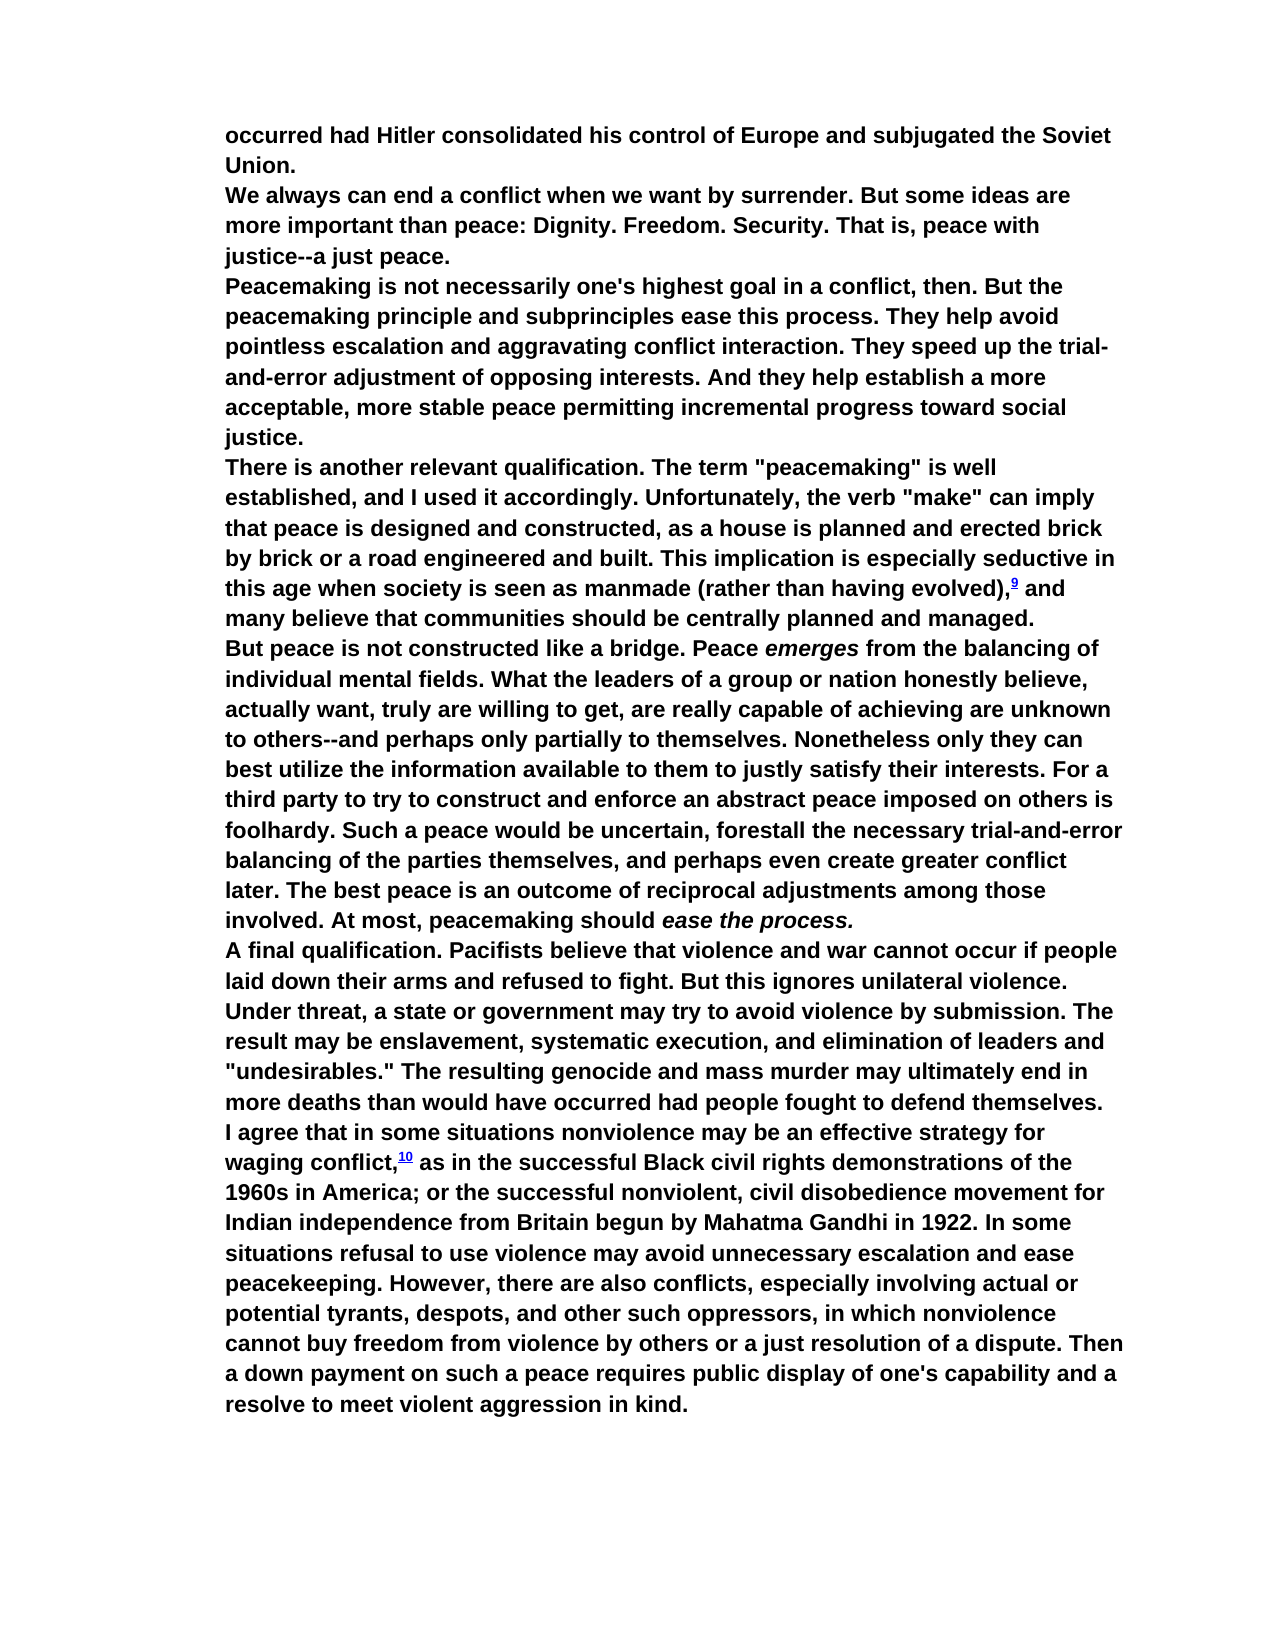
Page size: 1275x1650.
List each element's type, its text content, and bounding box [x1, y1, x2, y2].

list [225, 122, 1125, 178]
list Peacemaking is not necessarily one's highest goal in a conflict, then. But the peacemaking principle and subprinciples ease this process. They help avoid pointless escalation and aggravating conflict interaction. They speed up the trial-and-error adjustment of opposing interests. And they help establish a more acceptable, more stable peace permitting incremental progress toward social justice. [225, 273, 1125, 450]
list A final qualification. Pacifists believe that violence and war cannot occur if people laid down their arms and refused to fight. But this ignores unilateral violence. Under threat, a state or government may try to avoid violence by submission. The result may be enslavement, systematic execution, and elimination of leaders and "undesirables." The resulting genocide and mass murder may ultimately end in more deaths than would have occurred had people fought to defend themselves. [225, 937, 1125, 1115]
list But peace is not constructed like a bridge. Peace emerges from the balancing of individual mental fields. What the leaders of a group or nation honestly believe, actually want, truly are willing to get, are really capable of achieving are unknown to others--and perhaps only partially to themselves. Nonetheless only they can best utilize the information available to them to justly satisfy their interests. For a third party to try to construct and enforce an abstract peace imposed on others is foolhardy. Such a peace would be uncertain, forestall the necessary trial-and-error balancing of the parties themselves, and perhaps even create greater conflict later. The best peace is an outcome of reciprocal adjustments among those involved. At most, peacemaking should ease the process. [225, 635, 1125, 934]
list We always can end a conflict when we want by surrender. But some ideas are more important than peace: Dignity. Freedom. Security. That is, peace with justice--a just peace. [225, 182, 1125, 269]
list There is another relevant qualification. The term "peacemaking" is well established, and I used it accordingly. Unfortunately, the verb "make" can imply that peace is designed and constructed, as a house is planned and erected brick by brick or a road engineered and built. This implication is especially seductive in this age when society is seen as manmade (rather than having evolved),9 and many believe that communities should be centrally planned and managed. [225, 454, 1125, 632]
list I agree that in some situations nonviolence may be an effective strategy for waging conflict,10 as in the successful Black civil rights demonstrations of the 1960s in America; or the successful nonviolent, civil disobedience movement for Indian independence from Britain begun by Mahatma Gandhi in 1922. In some situations refusal to use violence may avoid unnecessary escalation and ease peacekeeping. However, there are also conflicts, especially involving actual or potential tyrants, despots, and other such oppressors, in which nonviolence cannot buy freedom from violence by others or a just resolution of a dispute. Then a down payment on such a peace requires public display of one's capability and a resolve to meet violent aggression in kind. [225, 1119, 1125, 1417]
